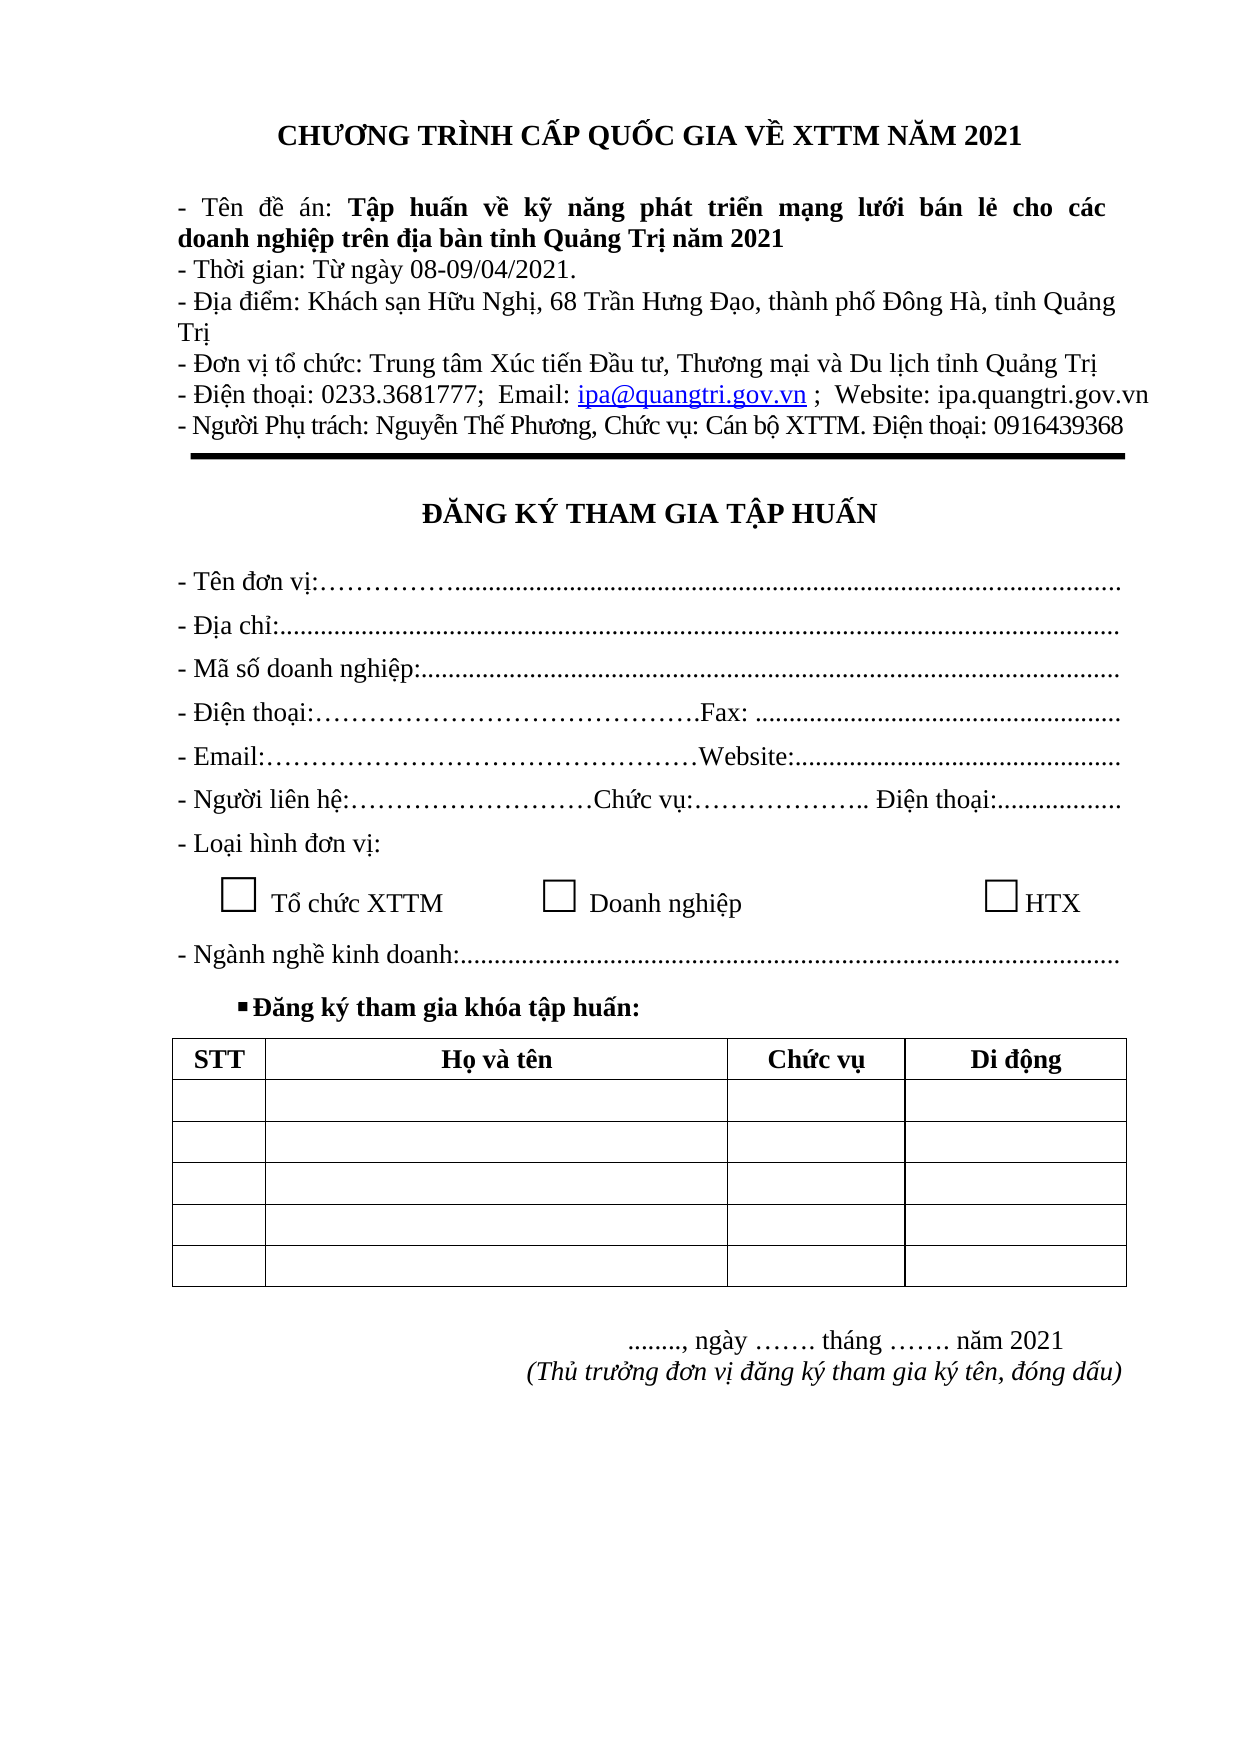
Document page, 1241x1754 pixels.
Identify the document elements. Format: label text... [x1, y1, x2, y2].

table_header Di động [906, 1039, 1126, 1079]
table_cell [906, 1246, 1126, 1286]
text - Mã số doanh nghiệp: [177, 653, 1152, 684]
text - Người liên hệ:………………………Chức vụ:……………….. Điện thoại: [177, 783, 1152, 815]
table_cell [728, 1163, 904, 1203]
text - Loại hình đơn vị: [177, 827, 1152, 858]
table_cell [728, 1080, 904, 1121]
table_cell [173, 1246, 265, 1286]
text - Thời gian: Từ ngày 08-09/04/2021. [177, 254, 1122, 285]
text - Địa điểm: Khách sạn Hữu Nghị, 68 Trần Hưng Đạo, thành phố Đông Hà, tỉnh Quảng Trị [177, 285, 1122, 347]
text ........, ngày ……. tháng ……. năm 2021 [602, 1324, 1122, 1355]
table_header Chức vụ [728, 1039, 904, 1079]
table_cell [906, 1122, 1126, 1162]
text □ Tổ chức XTTM □ Doanh nghiệp □ HTX [177, 858, 1152, 925]
text - Đơn vị tổ chức: Trung tâm Xúc tiến Đầu tư, Thương mại và Du lịch tỉnh Quảng Trị [177, 347, 1122, 378]
text - Điện thoại:…………………………………….Fax: [177, 696, 1152, 727]
table_cell [906, 1163, 1126, 1203]
text ĐĂNG KÝ THAM GIA TẬP HUẤN [177, 497, 1122, 530]
table_cell [173, 1205, 265, 1245]
text - Điện thoại: 0233.3681777; Email: ipa@quangtri.gov.vn ; Website: ipa.quangtri.gov.vn [177, 378, 1152, 409]
table_cell [266, 1080, 727, 1121]
text - Tên đơn vị:……………................................................................................ [177, 565, 1122, 596]
table_cell [728, 1122, 904, 1162]
table_cell [266, 1163, 727, 1203]
table_cell [906, 1205, 1126, 1245]
table_cell [173, 1163, 265, 1203]
table_cell [728, 1246, 904, 1286]
text (Thủ trưởng đơn vị đăng ký tham gia ký tên, đóng dấu) [177, 1355, 1122, 1386]
text - Địa chỉ: [177, 609, 1152, 640]
text CHƯƠNG TRÌNH CẤP QUỐC GIA VỀ XTTM NĂM 2021 [177, 118, 1122, 152]
table_header STT [173, 1039, 265, 1079]
table_cell [906, 1080, 1126, 1121]
table_cell [266, 1246, 727, 1286]
table_cell [173, 1080, 265, 1121]
table_cell [266, 1122, 727, 1162]
table_cell [728, 1205, 904, 1245]
table_header Họ và tên [266, 1039, 727, 1079]
text - Tên đề án: Tập huấn về kỹ năng phát triển mạng lưới bán lẻ cho các doanh nghiệp trên địa bàn tỉnh Quảng Trị năm 2021 [177, 191, 1122, 254]
table_cell [173, 1122, 265, 1162]
text - Email:…………………………………………Website: [177, 740, 1152, 771]
text - Ngành nghề kinh doanh: [177, 938, 1152, 969]
table_cell [266, 1205, 727, 1245]
list Đăng ký tham gia khóa tập huấn: [222, 991, 1122, 1022]
text - Người Phụ trách: Nguyễn Thế Phương, Chức vụ: Cán bộ XTTM. Điện thoại: 0916439368 [177, 409, 1152, 441]
